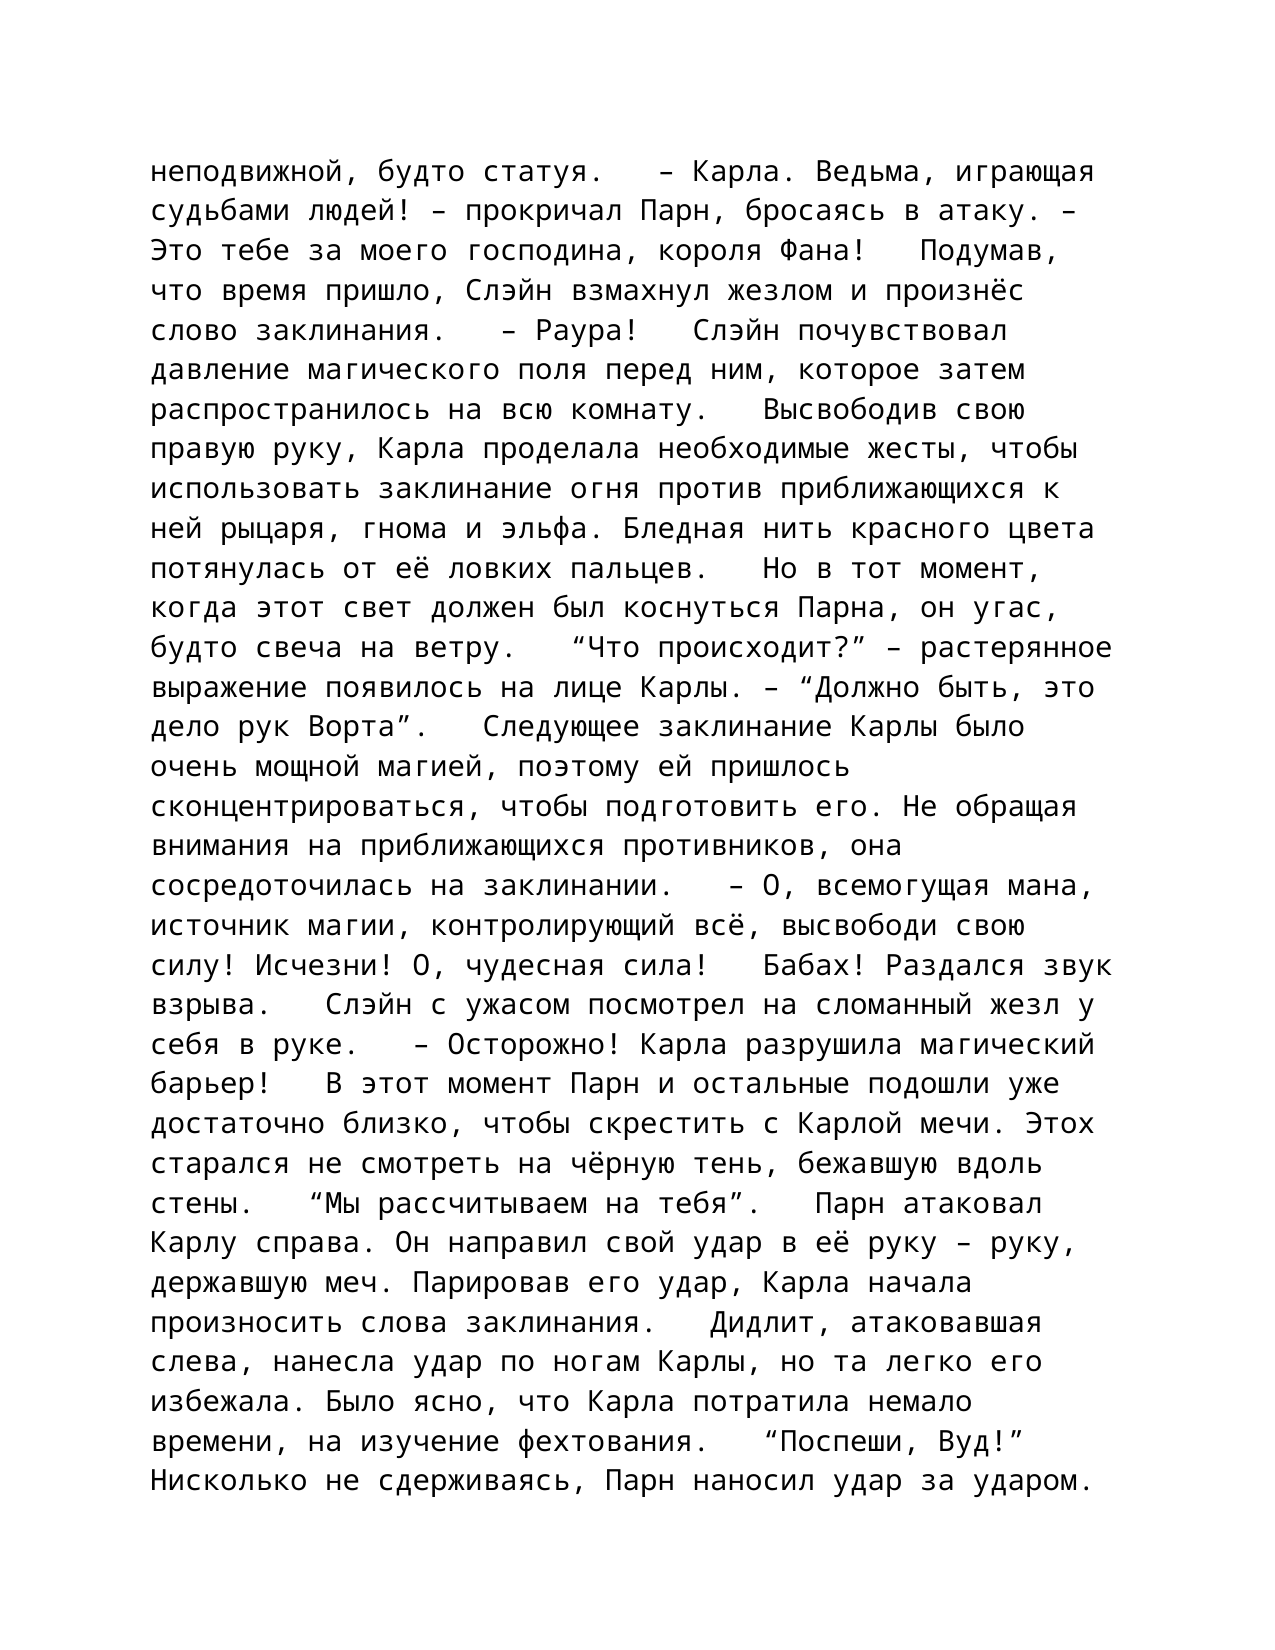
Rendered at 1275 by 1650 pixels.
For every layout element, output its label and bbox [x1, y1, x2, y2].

text [150, 150, 1125, 1499]
